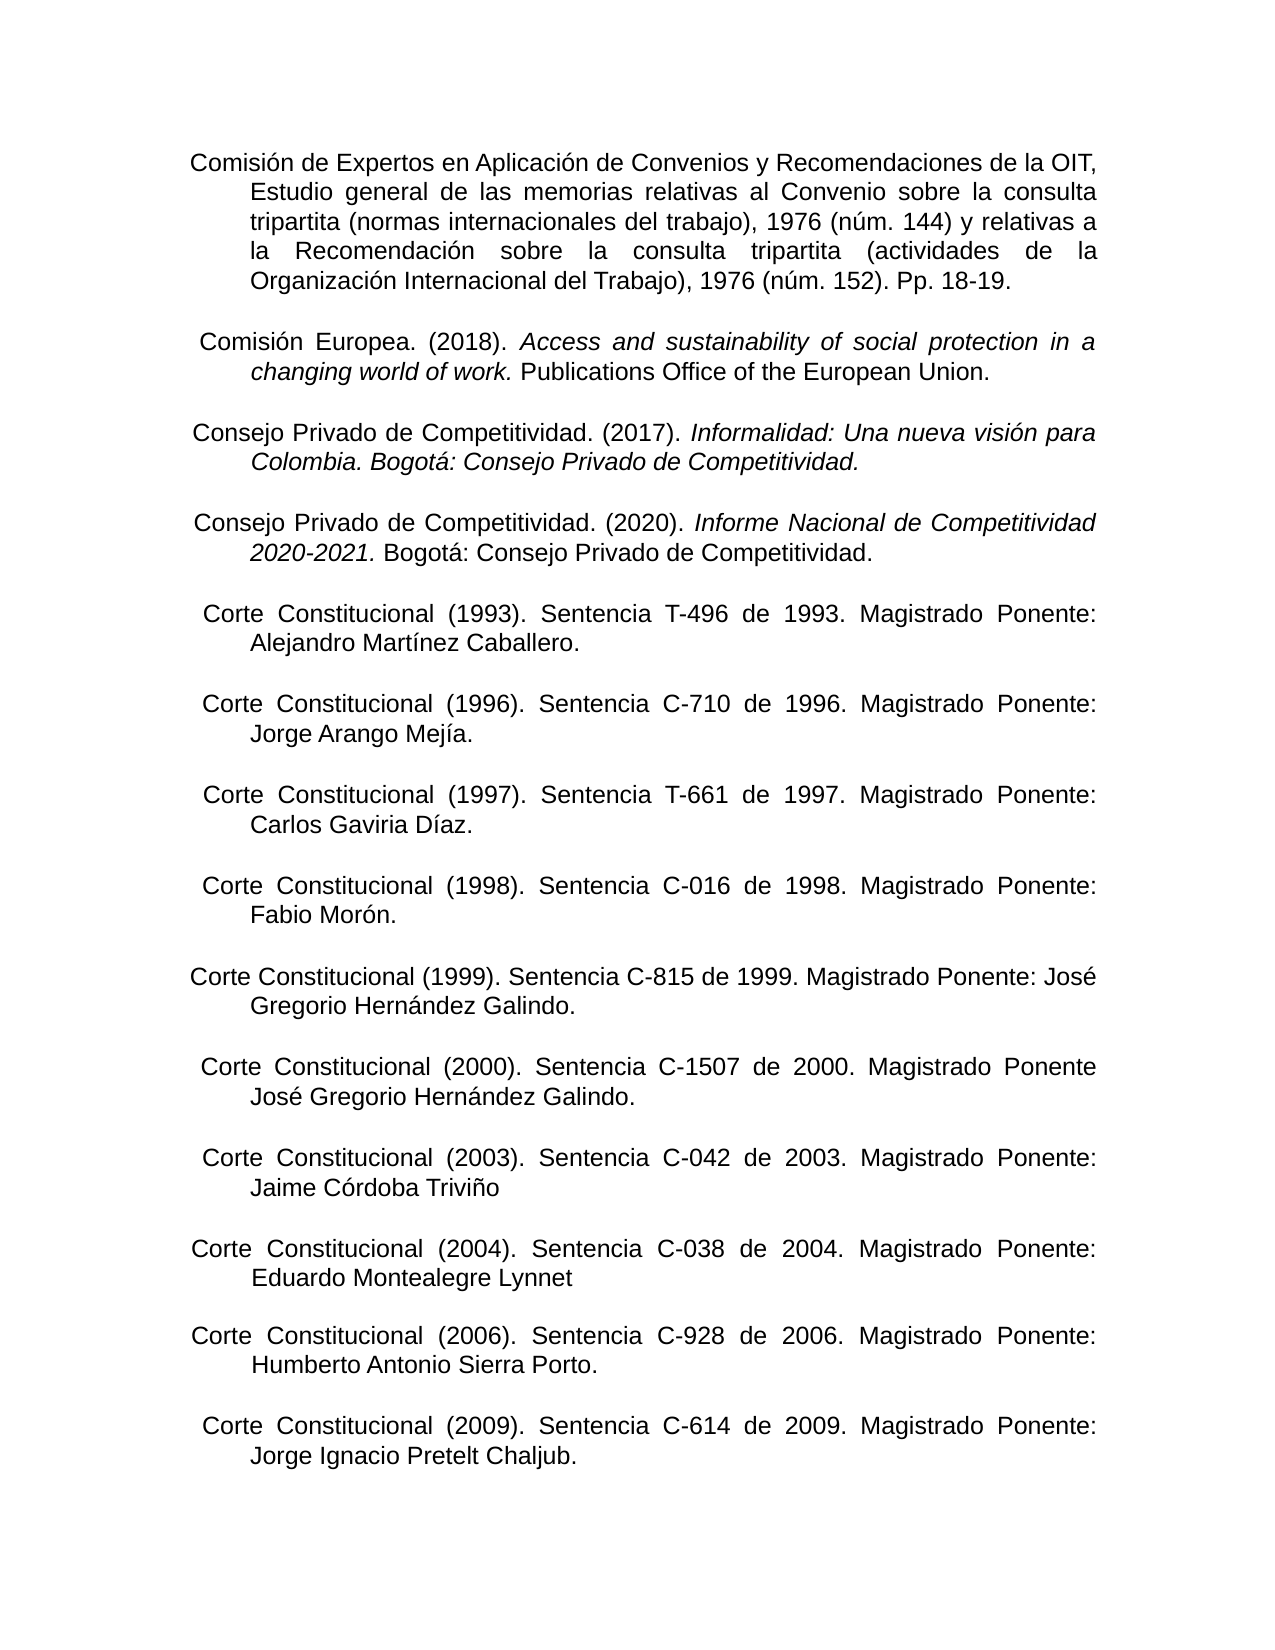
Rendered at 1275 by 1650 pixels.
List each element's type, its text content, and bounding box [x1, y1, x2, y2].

text Comisión Europea. (2018). Access and sustainability of social protection in a changing world of work. Publications Office of the European Union. [176, 327, 1099, 385]
text Corte Constitucional (2006). Sentencia C-928 de 2006. Magistrado Ponente: Humberto Antonio Sierra Porto. [191, 1321, 1099, 1379]
text Consejo Privado de Competitividad. (2020). Informe Nacional de Competitividad 2020-2021. Bogotá: Consejo Privado de Competitividad. [176, 508, 1099, 566]
text Corte Constitucional (1999). Sentencia C-815 de 1999. Magistrado Ponente: José Gregorio Hernández Galindo. [176, 962, 1099, 1020]
text Corte Constitucional (2000). Sentencia C-1507 de 2000. Magistrado Ponente José Gregorio Hernández Galindo. [176, 1052, 1099, 1111]
text Corte Constitucional (1993). Sentencia T-496 de 1993. Magistrado Ponente: Alejandro Martínez Caballero. [176, 599, 1099, 657]
text Corte Constitucional (1998). Sentencia C-016 de 1998. Magistrado Ponente: Fabio Morón. [176, 871, 1099, 929]
text Consejo Privado de Competitividad. (2017). Informalidad: Una nueva visión para Colombia. Bogotá: Consejo Privado de Competitividad. [176, 417, 1099, 476]
text Corte Constitucional (2003). Sentencia C-042 de 2003. Magistrado Ponente: Jaime Córdoba Triviño [176, 1143, 1099, 1201]
text Corte Constitucional (1997). Sentencia T-661 de 1997. Magistrado Ponente: Carlos Gaviria Díaz. [176, 780, 1099, 838]
text Corte Constitucional (2009). Sentencia C-614 de 2009. Magistrado Ponente: Jorge Ignacio Pretelt Chaljub. [176, 1411, 1099, 1470]
text Comisión de Expertos en Aplicación de Convenios y Recomendaciones de la OIT, Estudio general de las memorias relativas al Convenio sobre la consulta tripartita (normas internacionales del trabajo), 1976 (núm. 144) y relativas a la Recomendación sobre la consulta tripartita (actividades de la Organización Internacional del Trabajo), 1976 (núm. 152). Pp. 18-19. [176, 147, 1099, 294]
text Corte Constitucional (1996). Sentencia C-710 de 1996. Magistrado Ponente: Jorge Arango Mejía. [176, 689, 1099, 748]
text Corte Constitucional (2004). Sentencia C-038 de 2004. Magistrado Ponente: Eduardo Montealegre Lynnet [191, 1234, 1099, 1292]
